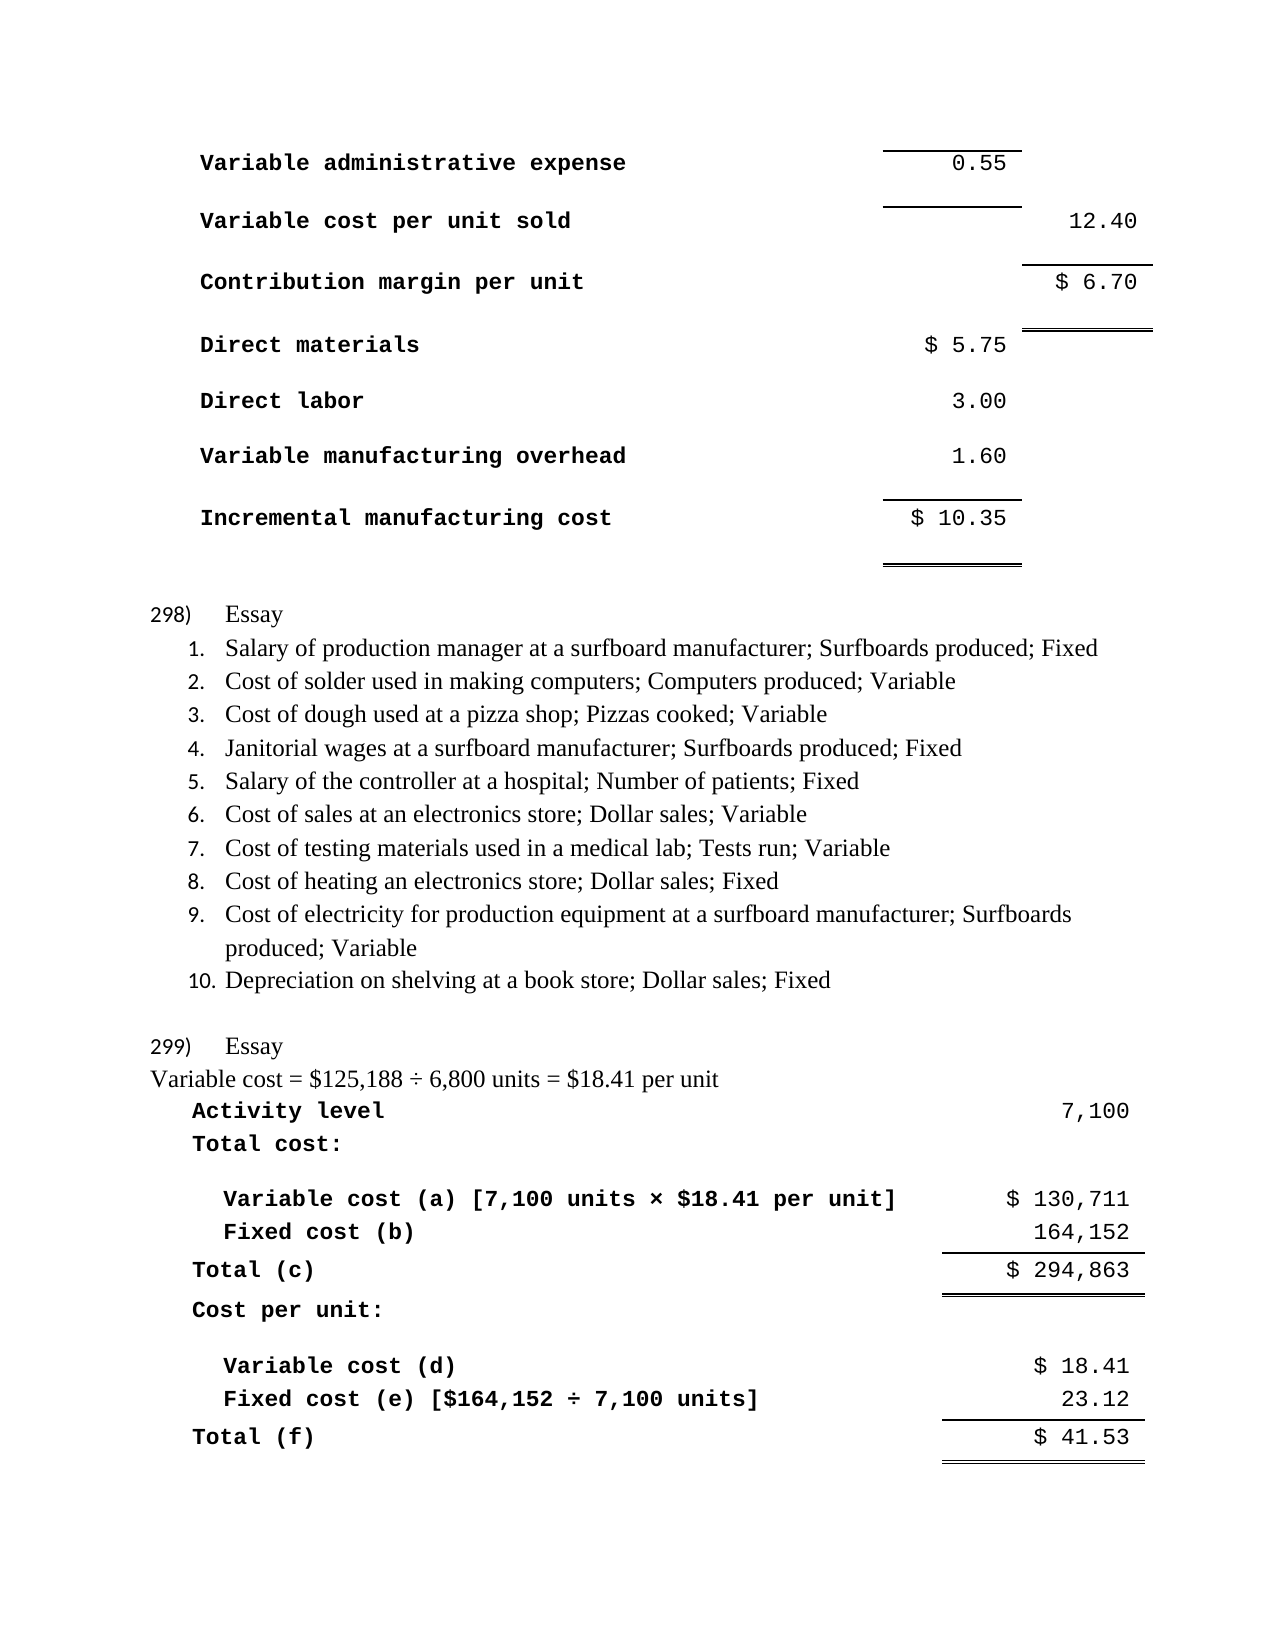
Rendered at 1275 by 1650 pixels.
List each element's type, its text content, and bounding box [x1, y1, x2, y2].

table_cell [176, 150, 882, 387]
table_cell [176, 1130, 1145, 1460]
list Salary of the controller at a hospital; Number of patients; Fixed [187, 766, 1125, 795]
list Cost of testing materials used in a medical lab; Tests run; Variable [187, 833, 1125, 862]
list Essay [150, 1031, 1125, 1060]
list Cost of heating an electronics store; Dollar sales; Fixed [187, 866, 1125, 895]
text Variable cost = $125,188 ÷ 6,800 units = $18.41 per unit [150, 1064, 1125, 1093]
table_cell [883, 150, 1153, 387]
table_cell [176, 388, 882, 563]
list Cost of electricity for production equipment at a surfboard manufacturer; Surfboards produced; Variable [187, 899, 1125, 961]
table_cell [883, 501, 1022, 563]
list Cost of solder used in making computers; Computers produced; Variable [187, 666, 1125, 695]
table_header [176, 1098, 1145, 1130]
list Depreciation on shelving at a book store; Dollar sales; Fixed [187, 966, 1125, 995]
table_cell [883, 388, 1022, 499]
list Salary of production manager at a surfboard manufacturer; Surfboards produced; Fixed [187, 633, 1125, 662]
list Janitorial wages at a surfboard manufacturer; Surfboards produced; Fixed [187, 733, 1125, 762]
list Essay [150, 599, 1125, 628]
list Cost of sales at an electronics store; Dollar sales; Variable [187, 799, 1125, 828]
list Cost of dough used at a pizza shop; Pizzas cooked; Variable [187, 699, 1125, 728]
